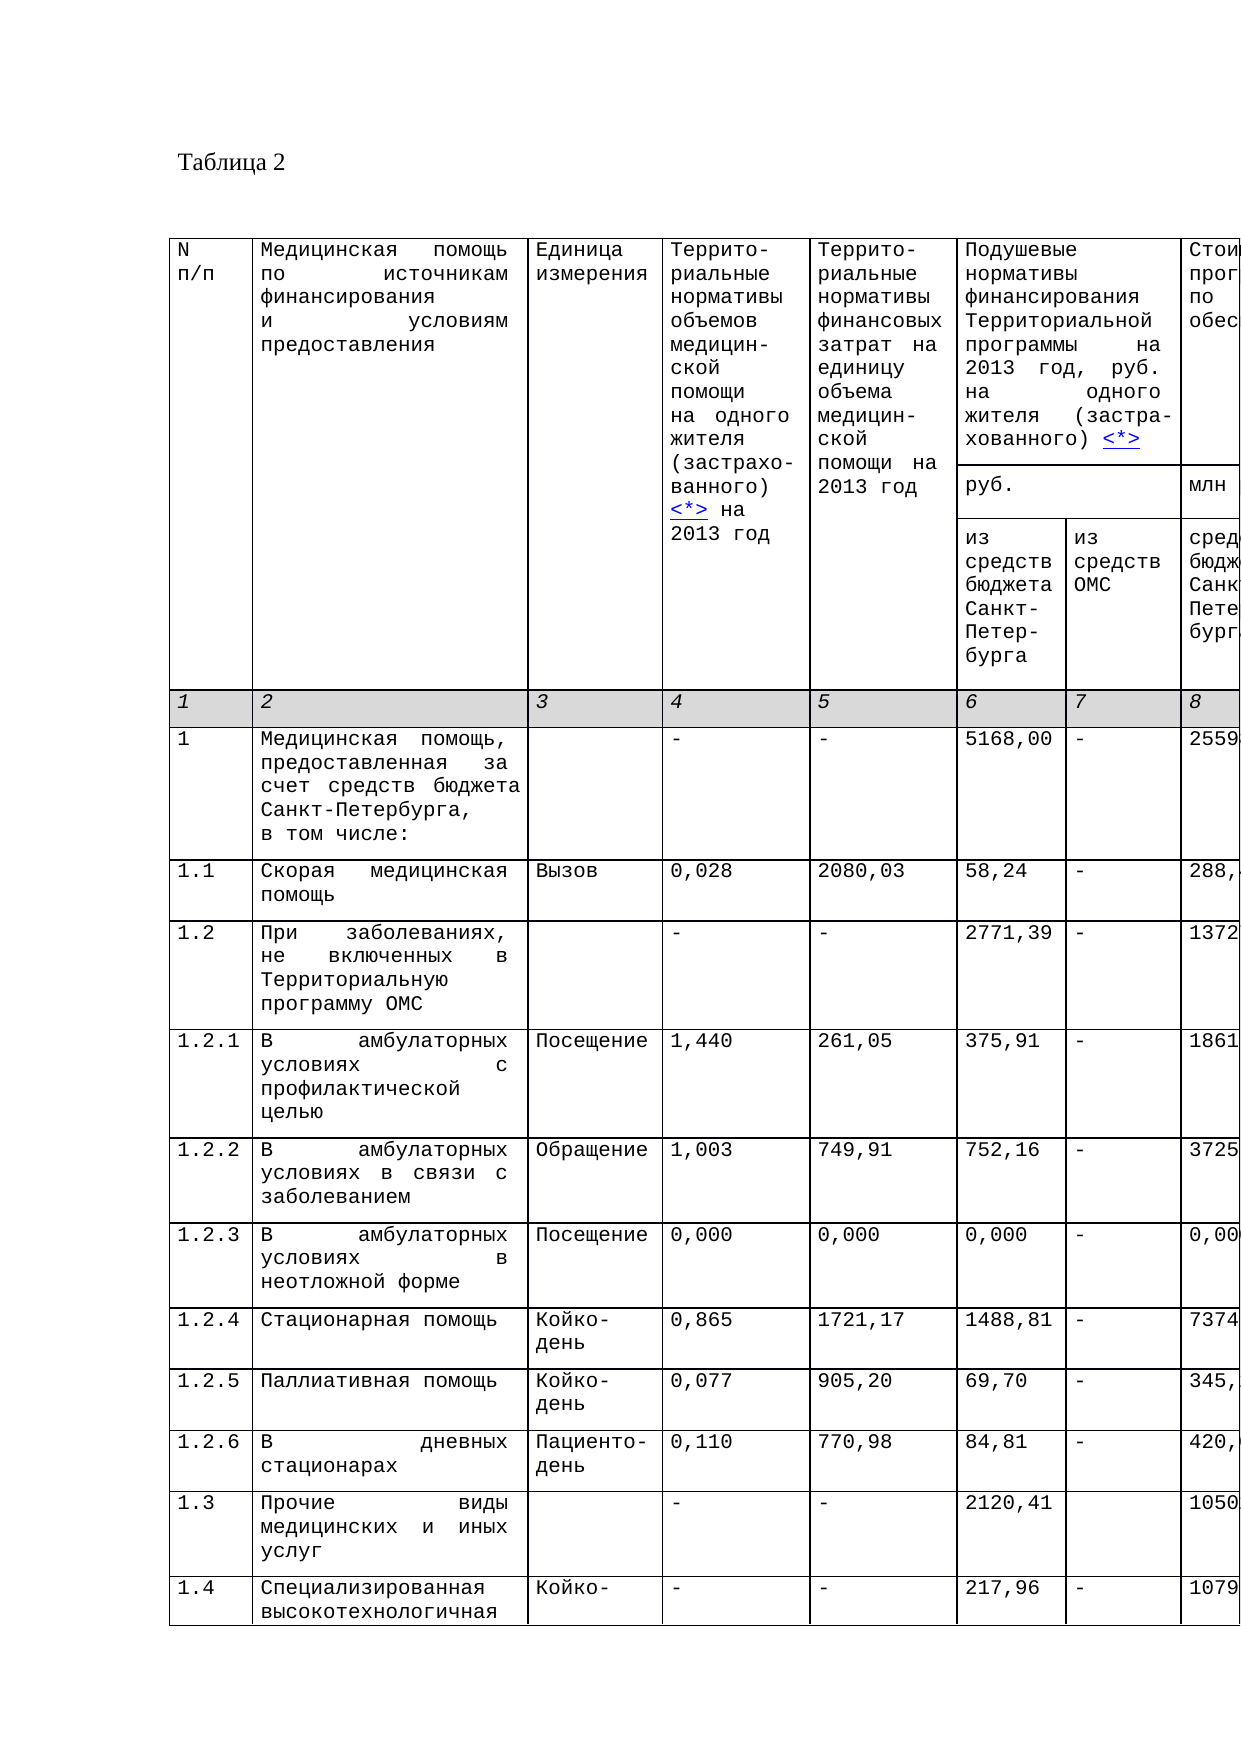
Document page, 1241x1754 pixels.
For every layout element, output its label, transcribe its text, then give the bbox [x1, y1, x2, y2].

table_cell из средств ОМС [1067, 519, 1180, 689]
table_cell - [811, 922, 956, 1029]
table_header Единица измерения [529, 239, 662, 689]
table_header Подушевые нормативы финансирования Территориальной программы на 2013 год, руб. на одного жителя (застра- хованного) <*> [958, 239, 1180, 464]
table_cell 1.3 [170, 1492, 252, 1576]
table_cell Медицинская помощь, предоставленная за счет средств бюджета Санкт-Петербурга, в том числе: [253, 728, 527, 859]
table_cell 261,05 [811, 1030, 956, 1137]
table_cell 0,110 [663, 1431, 809, 1491]
table_cell - [811, 1577, 956, 1624]
table_cell 1,003 [663, 1139, 809, 1222]
table_cell 2 [253, 691, 527, 727]
table_cell средства бюджета Санкт- Петер- бурга [1182, 519, 1239, 689]
table_cell 1.2.2 [170, 1139, 252, 1222]
table_cell 0,000 [1182, 1224, 1239, 1307]
table_cell - [811, 728, 956, 859]
table_cell 5 [811, 691, 956, 727]
table_cell Обращение [529, 1139, 662, 1222]
table_cell В дневных стационарах [253, 1431, 527, 1491]
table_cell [253, 1577, 527, 1624]
table_cell руб. [958, 466, 1180, 518]
table_cell 1488,81 [958, 1309, 1065, 1368]
table_cell 420,07 [1182, 1431, 1239, 1491]
table_cell - [1067, 728, 1180, 859]
table_cell - [1067, 1577, 1180, 1624]
table_cell [529, 1492, 662, 1576]
table_cell 0,000 [663, 1224, 809, 1307]
table_cell - [1067, 1030, 1180, 1137]
table_header Террито- риальные нормативы финансовых затрат на единицу объема медицин- ской помощи на 2013 год [811, 239, 956, 689]
table_cell - [1067, 861, 1180, 920]
table_cell Койко- день [529, 1309, 662, 1368]
table_cell 905,20 [811, 1370, 956, 1429]
table_cell 217,96 [958, 1577, 1065, 1624]
table_cell Посещение [529, 1030, 662, 1137]
table_cell 752,16 [958, 1139, 1065, 1222]
table_cell 4 [663, 691, 809, 727]
table_header Медицинская помощь по источникам финансирования и условиям предоставления [253, 239, 527, 689]
table_cell 25598,25 [1182, 728, 1239, 859]
table_cell 3 [529, 691, 662, 727]
table_cell 10502,85 [1182, 1492, 1239, 1576]
table_cell - [1067, 1431, 1180, 1491]
table_cell 1.2.1 [170, 1030, 252, 1137]
table_header Стоимость Территориальной программы на 2013 год по источникам ее финансового обеспечения [1182, 239, 1239, 464]
table_cell 5168,00 [958, 728, 1065, 859]
table_cell - [1067, 1309, 1180, 1368]
table_cell 1.2.3 [170, 1224, 252, 1307]
table_cell 84,81 [958, 1431, 1065, 1491]
table_cell 770,98 [811, 1431, 956, 1491]
table_cell [529, 922, 662, 1029]
table_cell 0,000 [958, 1224, 1065, 1307]
table_cell 1.2.4 [170, 1309, 252, 1368]
table_cell 1.2.6 [170, 1431, 252, 1491]
table_cell Посещение [529, 1224, 662, 1307]
table_cell 3725,61 [1182, 1139, 1239, 1222]
table_cell 0,000 [811, 1224, 956, 1307]
table_cell Стационарная помощь [253, 1309, 527, 1368]
table_cell млн руб. [1182, 466, 1239, 518]
table_cell В амбулаторных условиях с профилактической целью [253, 1030, 527, 1137]
table_cell Вызов [529, 861, 662, 920]
table_cell 1.4 [170, 1577, 252, 1624]
table_cell 1079,63 [1182, 1577, 1239, 1624]
table_cell 288,48 [1182, 861, 1239, 920]
table_cell Пациенто- день [529, 1431, 662, 1491]
table_cell 8 [1182, 691, 1239, 727]
table_cell 1861,96 [1182, 1030, 1239, 1137]
table_header N п/п [170, 239, 252, 689]
table_cell 1,440 [663, 1030, 809, 1137]
table_cell 2120,41 [958, 1492, 1065, 1576]
table_cell 13727,29 [1182, 922, 1239, 1029]
table_cell Койко- день [529, 1577, 662, 1624]
table_cell - [663, 922, 809, 1029]
table_cell 6 [958, 691, 1065, 727]
table_cell 345,24 [1182, 1370, 1239, 1429]
table_cell 1 [170, 691, 252, 727]
table_cell 0,865 [663, 1309, 809, 1368]
table_cell 69,70 [958, 1370, 1065, 1429]
table_cell Койко- день [529, 1370, 662, 1429]
table_cell 7 [1067, 691, 1180, 727]
table_cell - [1067, 922, 1180, 1029]
table_header Террито- риальные нормативы объемов медицин- ской помощи на одного жителя (застрахо- ванного) <*> на 2013 год [663, 239, 809, 689]
table_cell - [663, 1492, 809, 1576]
table_cell В амбулаторных условиях в неотложной форме [253, 1224, 527, 1307]
table_cell 2771,39 [958, 922, 1065, 1029]
table_cell 2080,03 [811, 861, 956, 920]
table_cell - [1067, 1370, 1180, 1429]
table_cell Паллиативная помощь [253, 1370, 527, 1429]
table_cell 7374,41 [1182, 1309, 1239, 1368]
table_cell 1.2 [170, 922, 252, 1029]
table_cell 1.1 [170, 861, 252, 920]
text Таблица 2 [177, 147, 1152, 176]
table_cell 1721,17 [811, 1309, 956, 1368]
table_cell 1 [170, 728, 252, 859]
table_cell 749,91 [811, 1139, 956, 1222]
table_cell [529, 728, 662, 859]
table_cell [1067, 1492, 1180, 1576]
table_cell 1.2.5 [170, 1370, 252, 1429]
table_cell 0,028 [663, 861, 809, 920]
table_cell - [663, 1577, 809, 1624]
table_cell 375,91 [958, 1030, 1065, 1137]
table_cell 58,24 [958, 861, 1065, 920]
table_cell - [1067, 1224, 1180, 1307]
table_cell Прочие виды медицинских и иных услуг [253, 1492, 527, 1576]
table_cell Скорая медицинская помощь [253, 861, 527, 920]
table_cell - [1067, 1139, 1180, 1222]
table_cell - [811, 1492, 956, 1576]
table_cell В амбулаторных условиях в связи с заболеванием [253, 1139, 527, 1222]
table_cell - [663, 728, 809, 859]
table_cell из средств бюджета Санкт- Петер- бурга [958, 519, 1065, 689]
table_cell 0,077 [663, 1370, 809, 1429]
table_cell При заболеваниях, не включенных в Территориальную программу ОМС [253, 922, 527, 1029]
